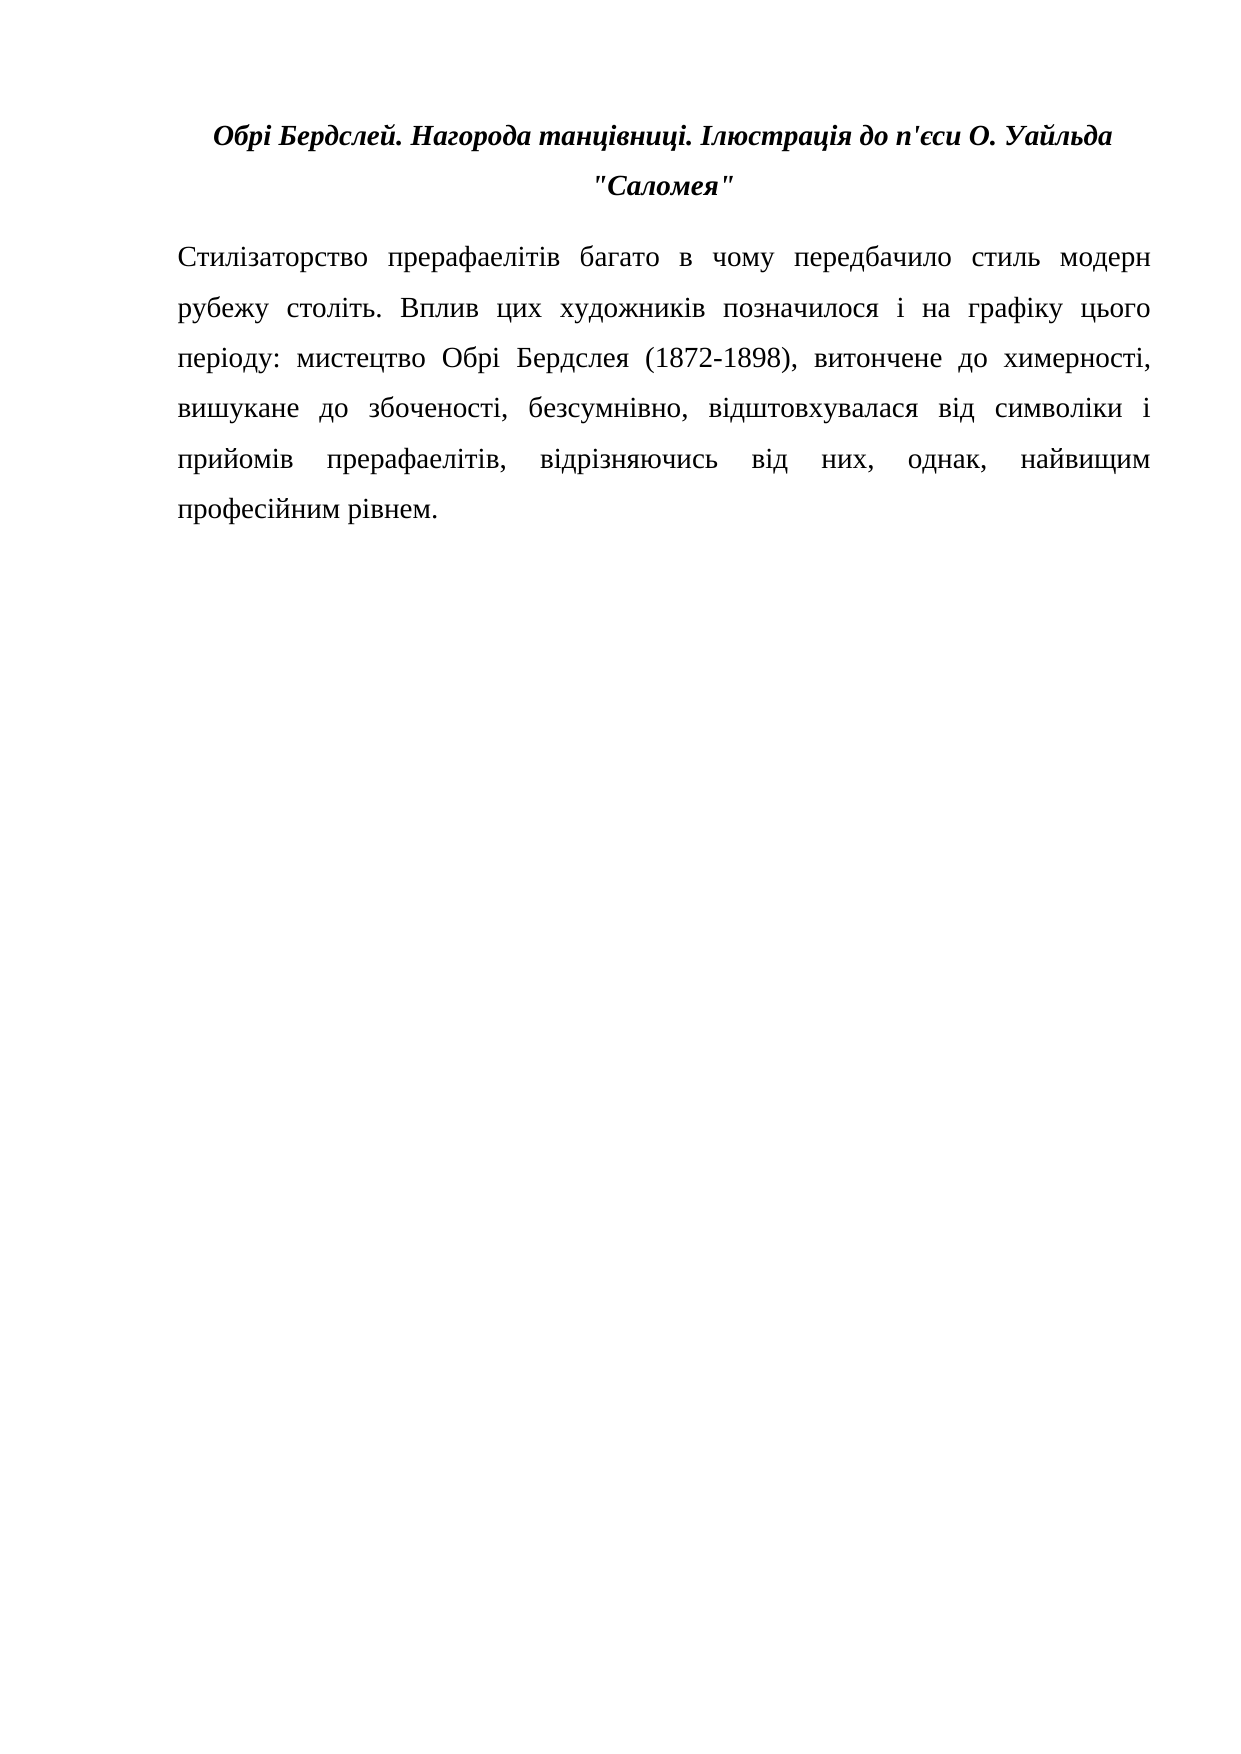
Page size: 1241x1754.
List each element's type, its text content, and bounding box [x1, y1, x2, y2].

text Стилізаторство прерафаелітів багато в чому передбачило стиль модерн рубежу століть. Вплив цих художників позначилося і на графіку цього періоду: мистецтво Обрі Бердслея (1872-1898), витончене до химерності, вишукане до збоченості, безсумнівно, відштовхувалася від символіки і прийомів прерафаелітів, відрізняючись від них, однак, найвищим професійним рівнем. [177, 239, 1152, 525]
text Обрі Бердслей. Нагорода танцівниці. Ілюстрація до п'єси О. Уайльда "Саломея" [177, 118, 1152, 202]
